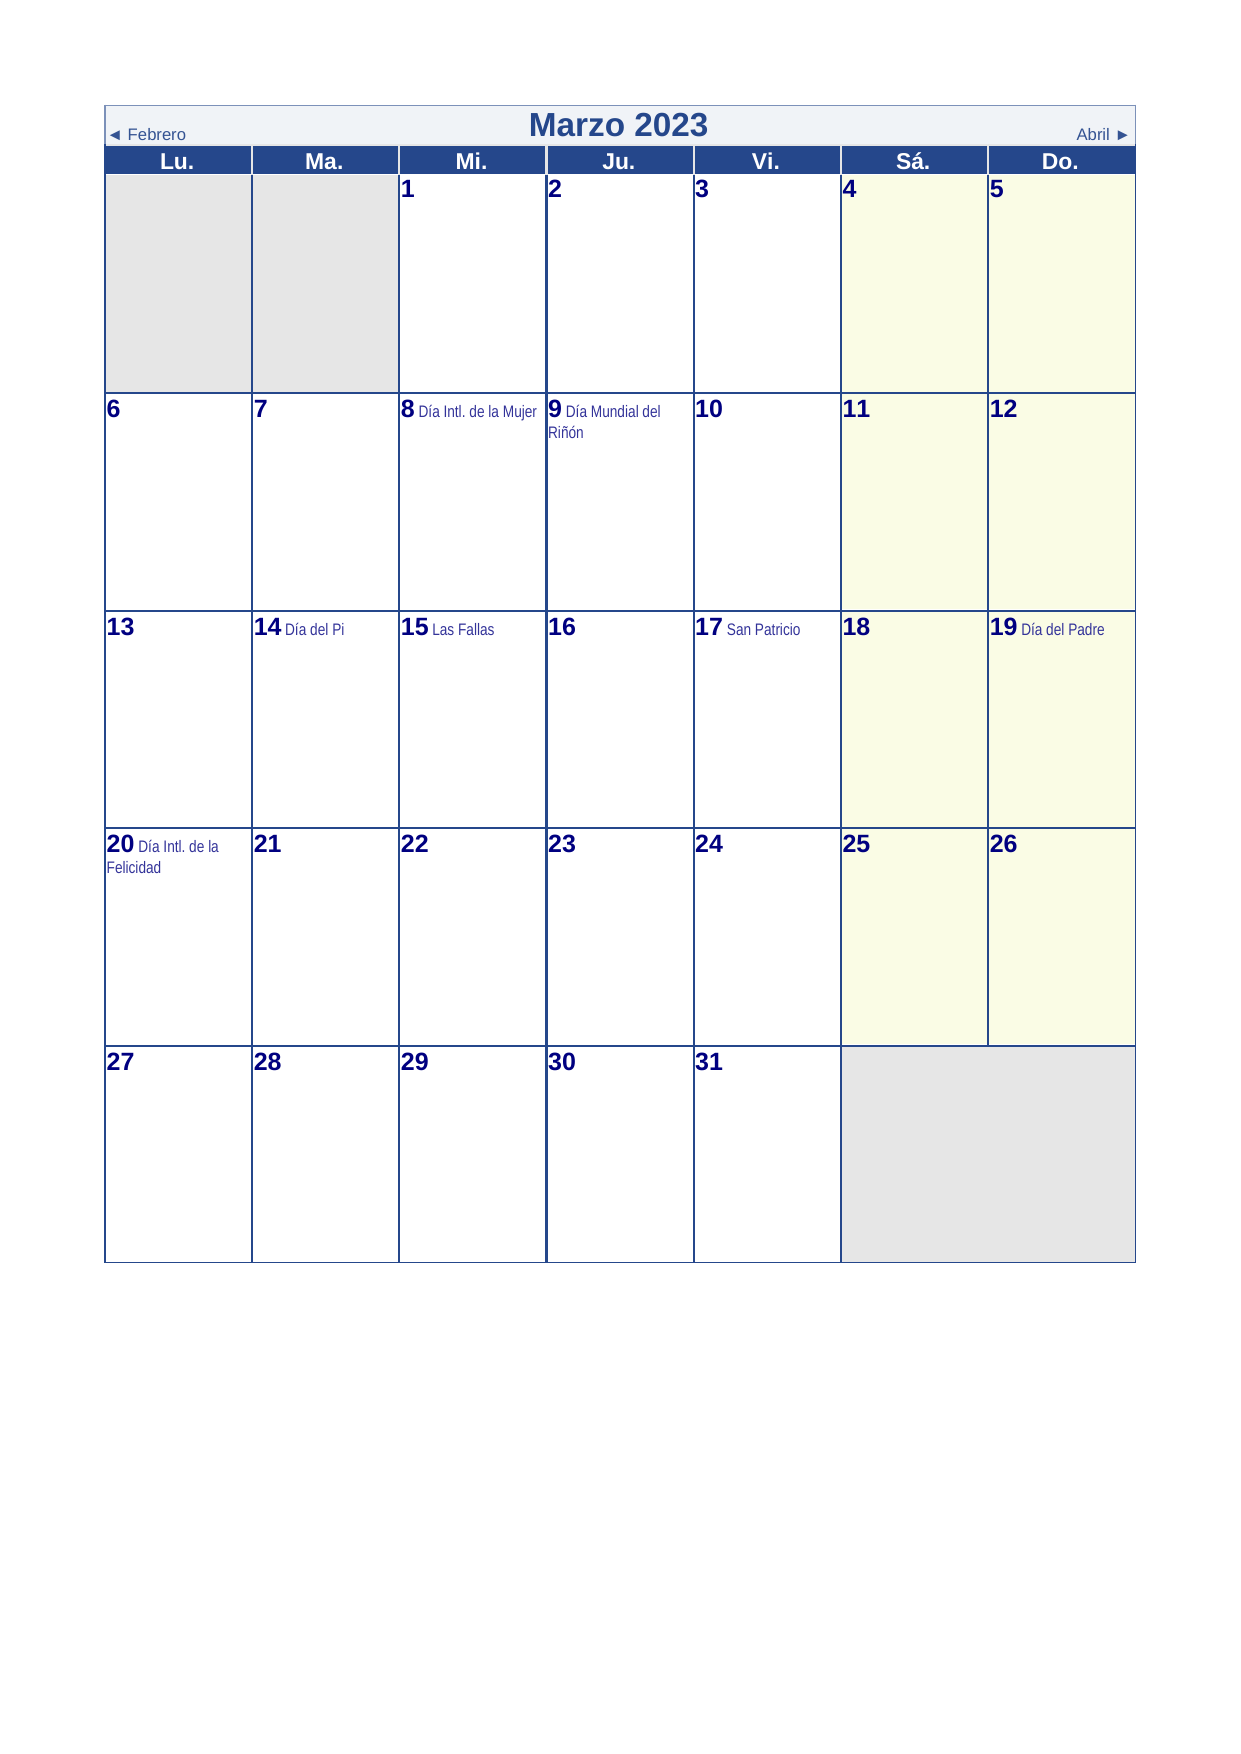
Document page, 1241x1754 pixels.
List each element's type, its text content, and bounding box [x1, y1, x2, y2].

table_cell 26 [989, 829, 1135, 1044]
table_cell 30 [548, 1047, 693, 1262]
table_cell 17 San Patricio [695, 612, 840, 827]
table_header Marzo 2023 [252, 106, 988, 144]
table_cell [253, 175, 398, 392]
table_cell 9 Día Mundial del Riñón [548, 394, 693, 609]
table_header Abril ► [988, 106, 1135, 144]
table_cell 13 [106, 612, 251, 827]
table_cell 19 Día del Padre [989, 612, 1135, 827]
table_header ◄ Febrero [106, 106, 252, 144]
table_cell 22 [400, 829, 545, 1044]
table_cell Ma. [253, 146, 398, 174]
table_cell 8 Día Intl. de la Mujer [400, 394, 545, 609]
table_cell 14 Día del Pi [253, 612, 398, 827]
table_cell 6 [106, 394, 251, 609]
table_cell 28 [253, 1047, 398, 1262]
table_cell Sá. [842, 146, 987, 174]
table_cell 3 [695, 175, 840, 392]
table_cell 12 [989, 394, 1135, 609]
table_cell [842, 1047, 1135, 1262]
table_cell 16 [548, 612, 693, 827]
table_cell 4 [842, 175, 987, 392]
table_cell 31 [695, 1047, 840, 1262]
table_cell 25 [842, 829, 987, 1044]
table_cell Vi. [695, 146, 840, 174]
table_cell 29 [400, 1047, 545, 1262]
table_cell 18 [842, 612, 987, 827]
table_cell 20 Día Intl. de la Felicidad [106, 829, 251, 1044]
table_cell 21 [253, 829, 398, 1044]
table_cell 15 Las Fallas [400, 612, 545, 827]
table_cell 1 [400, 175, 545, 392]
table_cell 5 [989, 175, 1135, 392]
table_cell 23 [548, 829, 693, 1044]
table_cell Lu. [106, 146, 251, 174]
table_cell 27 [106, 1047, 251, 1262]
table_cell 2 [548, 175, 693, 392]
table_cell Ju. [548, 146, 693, 174]
table_cell Do. [989, 146, 1135, 174]
table_cell Mi. [400, 146, 545, 174]
table_cell 10 [695, 394, 840, 609]
table_cell [106, 175, 251, 392]
table_cell 24 [695, 829, 840, 1044]
table_cell 7 [253, 394, 398, 609]
table_cell 11 [842, 394, 987, 609]
